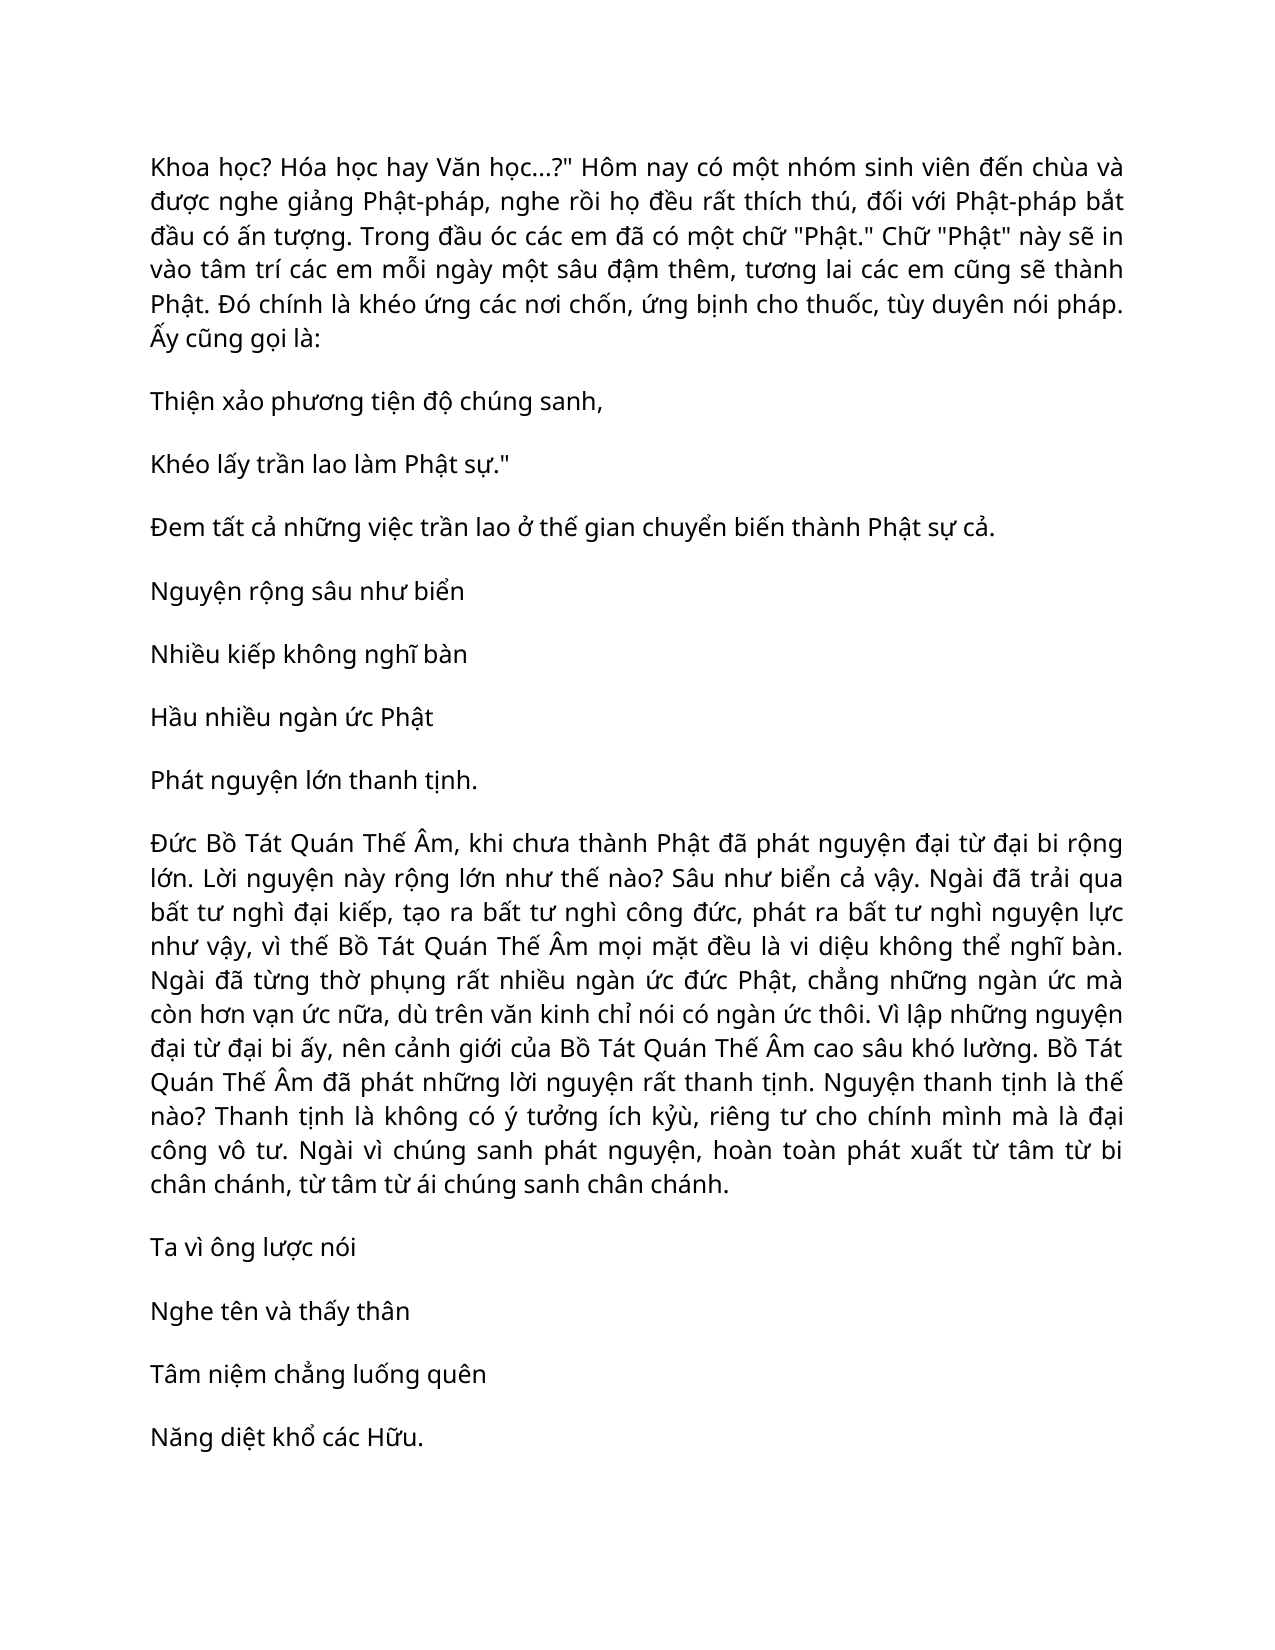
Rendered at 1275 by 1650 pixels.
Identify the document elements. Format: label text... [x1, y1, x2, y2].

text Nguyện rộng sâu như biển [150, 573, 1125, 607]
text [150, 150, 1125, 354]
text Hầu nhiều ngàn ức Phật [150, 700, 1125, 734]
text Ðức Bồ Tát Quán Thế Âm, khi chưa thành Phật đã phát nguyện đại từ đại bi rộng lớn. Lời nguyện này rộng lớn như thế nào? Sâu như biển cả vậy. Ngài đã trải qua bất tư nghì đại kiếp, tạo ra bất tư nghì công đức, phát ra bất tư nghì nguyện lực như vậy, vì thế Bồ Tát Quán Thế Âm mọi mặt đều là vi diệu không thể nghĩ bàn. Ngài đã từng thờ phụng rất nhiều ngàn ức đức Phật, chẳng những ngàn ức mà còn hơn vạn ức nữa, dù trên văn kinh chỉ nói có ngàn ức thôi. Vì lập những nguyện đại từ đại bi ấy, nên cảnh giới của Bồ Tát Quán Thế Âm cao sâu khó lường. Bồ Tát Quán Thế Âm đã phát những lời nguyện rất thanh tịnh. Nguyện thanh tịnh là thế nào? Thanh tịnh là không có ý tưởng ích kỷù, riêng tư cho chính mình mà là đại công vô tư. Ngài vì chúng sanh phát nguyện, hoàn toàn phát xuất từ tâm từ bi chân chánh, từ tâm từ ái chúng sanh chân chánh. [150, 826, 1125, 1201]
text Ta vì ông lược nói [150, 1230, 1125, 1264]
text Thiện xảo phương tiện độ chúng sanh, [150, 383, 1125, 418]
text Tâm niệm chẳng luống quên [150, 1356, 1125, 1391]
text Ðem tất cả những việc trần lao ở thế gian chuyển biến thành Phật sự cả. [150, 510, 1125, 544]
text Năng diệt khổ các Hữu. [150, 1420, 1125, 1454]
text Khéo lấy trần lao làm Phật sự." [150, 447, 1125, 481]
text Nghe tên và thấy thân [150, 1293, 1125, 1327]
text Phát nguyện lớn thanh tịnh. [150, 763, 1125, 797]
text Nhiều kiếp không nghĩ bàn [150, 636, 1125, 671]
